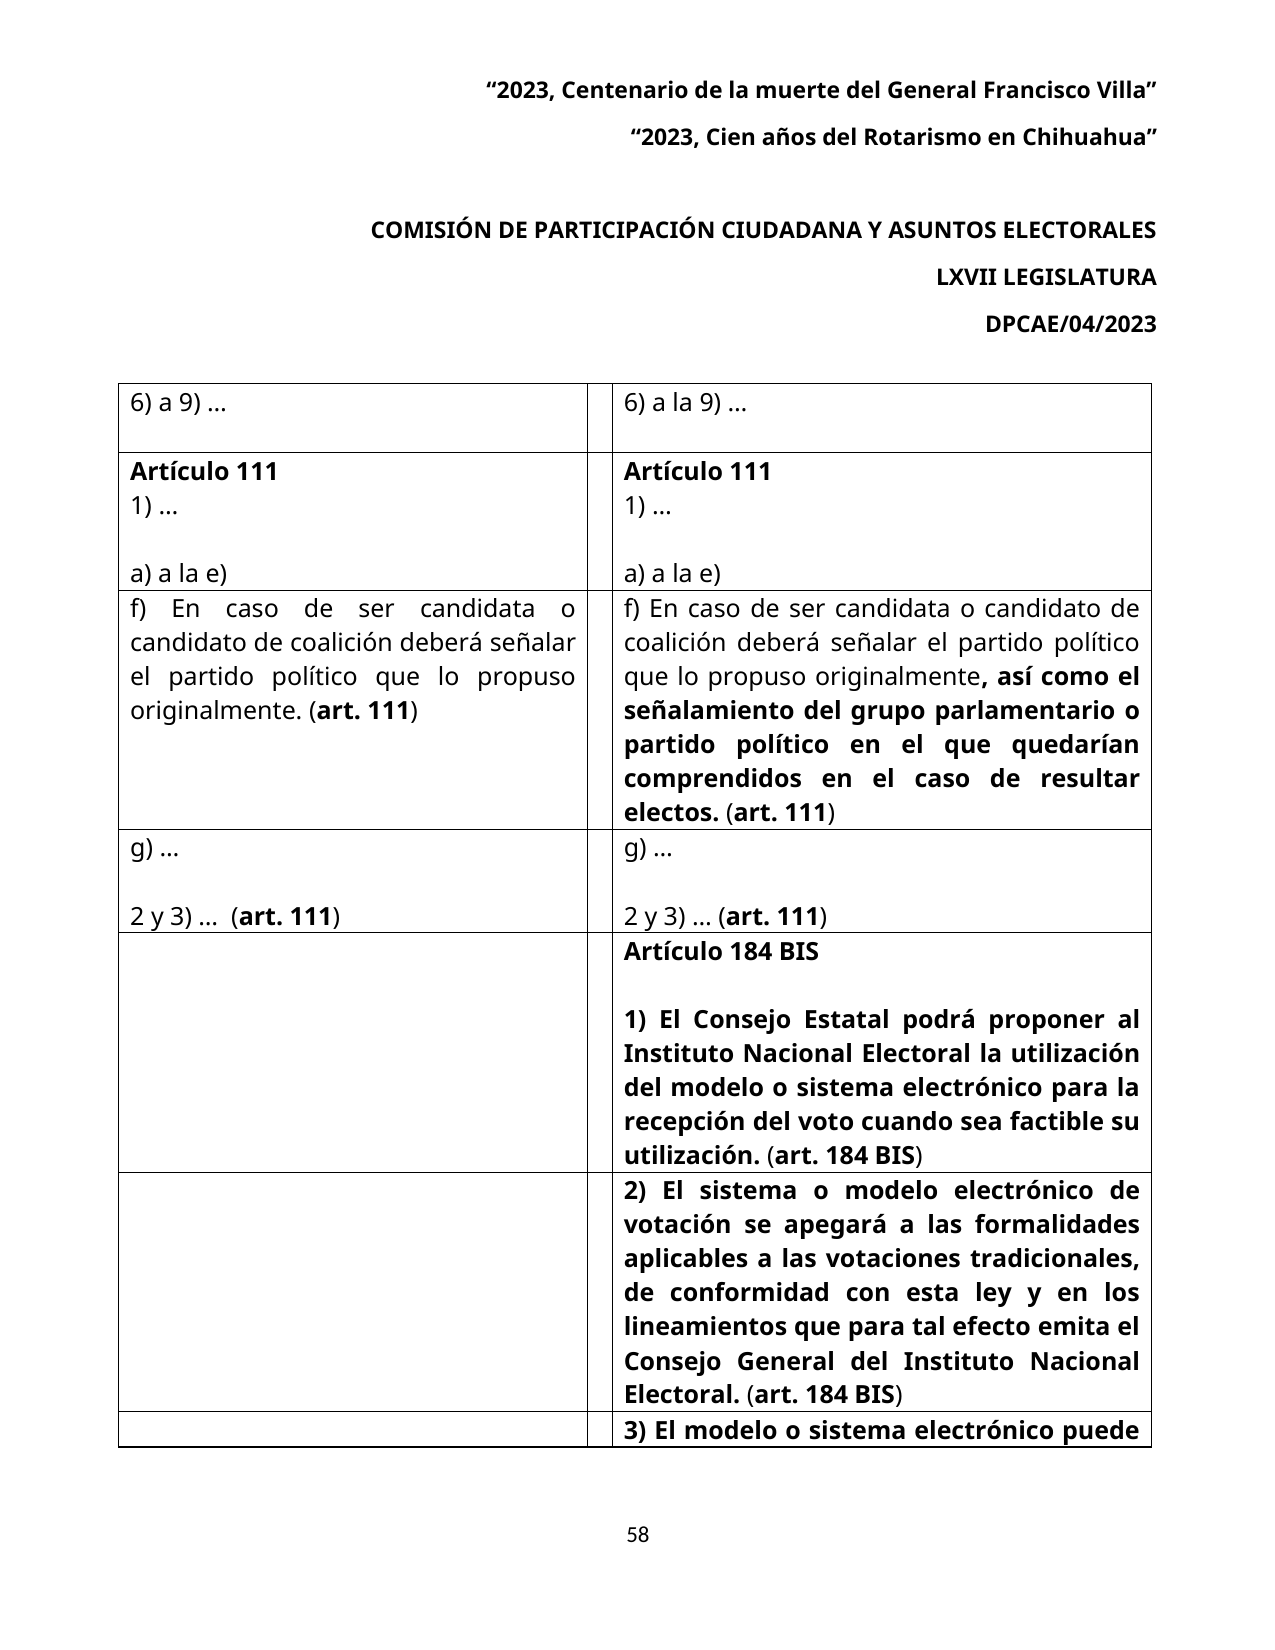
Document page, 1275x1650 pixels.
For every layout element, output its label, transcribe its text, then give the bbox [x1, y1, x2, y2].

table_cell 6) a la 9) … [613, 384, 1151, 452]
table_cell [119, 1412, 587, 1446]
table_cell Artículo 111 1) … a) a la e) [613, 453, 1151, 589]
table_cell Artículo 111 1) … a) a la e) [119, 453, 587, 589]
table_cell f) En caso de ser candidata o candidato de coalición deberá señalar el partido político que lo propuso originalmente, así como el señalamiento del grupo parlamentario o partido político en el que quedarían comprendidos en el caso de resultar electos. (art. 111) [613, 591, 1151, 829]
table_cell 6) a 9) … [119, 384, 587, 452]
table_cell 2) El sistema o modelo electrónico de votación se apegará a las formalidades aplicables a las votaciones tradicionales, de conformidad con esta ley y en los lineamientos que para tal efecto emita el Consejo General del Instituto Nacional Electoral. (art. 184 BIS) [613, 1173, 1151, 1411]
table_cell [588, 1412, 612, 1446]
table_cell [588, 933, 612, 1172]
table_cell [588, 1173, 612, 1411]
table_cell g) … 2 y 3) … (art. 111) [613, 830, 1151, 932]
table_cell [613, 1412, 1151, 1446]
table_cell [588, 453, 612, 589]
table_cell Artículo 184 BIS 1) El Consejo Estatal podrá proponer al Instituto Nacional Electoral la utilización del modelo o sistema electrónico para la recepción del voto cuando sea factible su utilización. (art. 184 BIS) [613, 933, 1151, 1172]
table_cell [119, 1173, 587, 1411]
table_cell [588, 591, 612, 829]
table_cell [119, 933, 587, 1172]
table_cell [588, 384, 612, 452]
table_cell f) En caso de ser candidata o candidato de coalición deberá señalar el partido político que lo propuso originalmente. (art. 111) [119, 591, 587, 829]
table_cell [588, 830, 612, 932]
table_cell g) … 2 y 3) … (art. 111) [119, 830, 587, 932]
